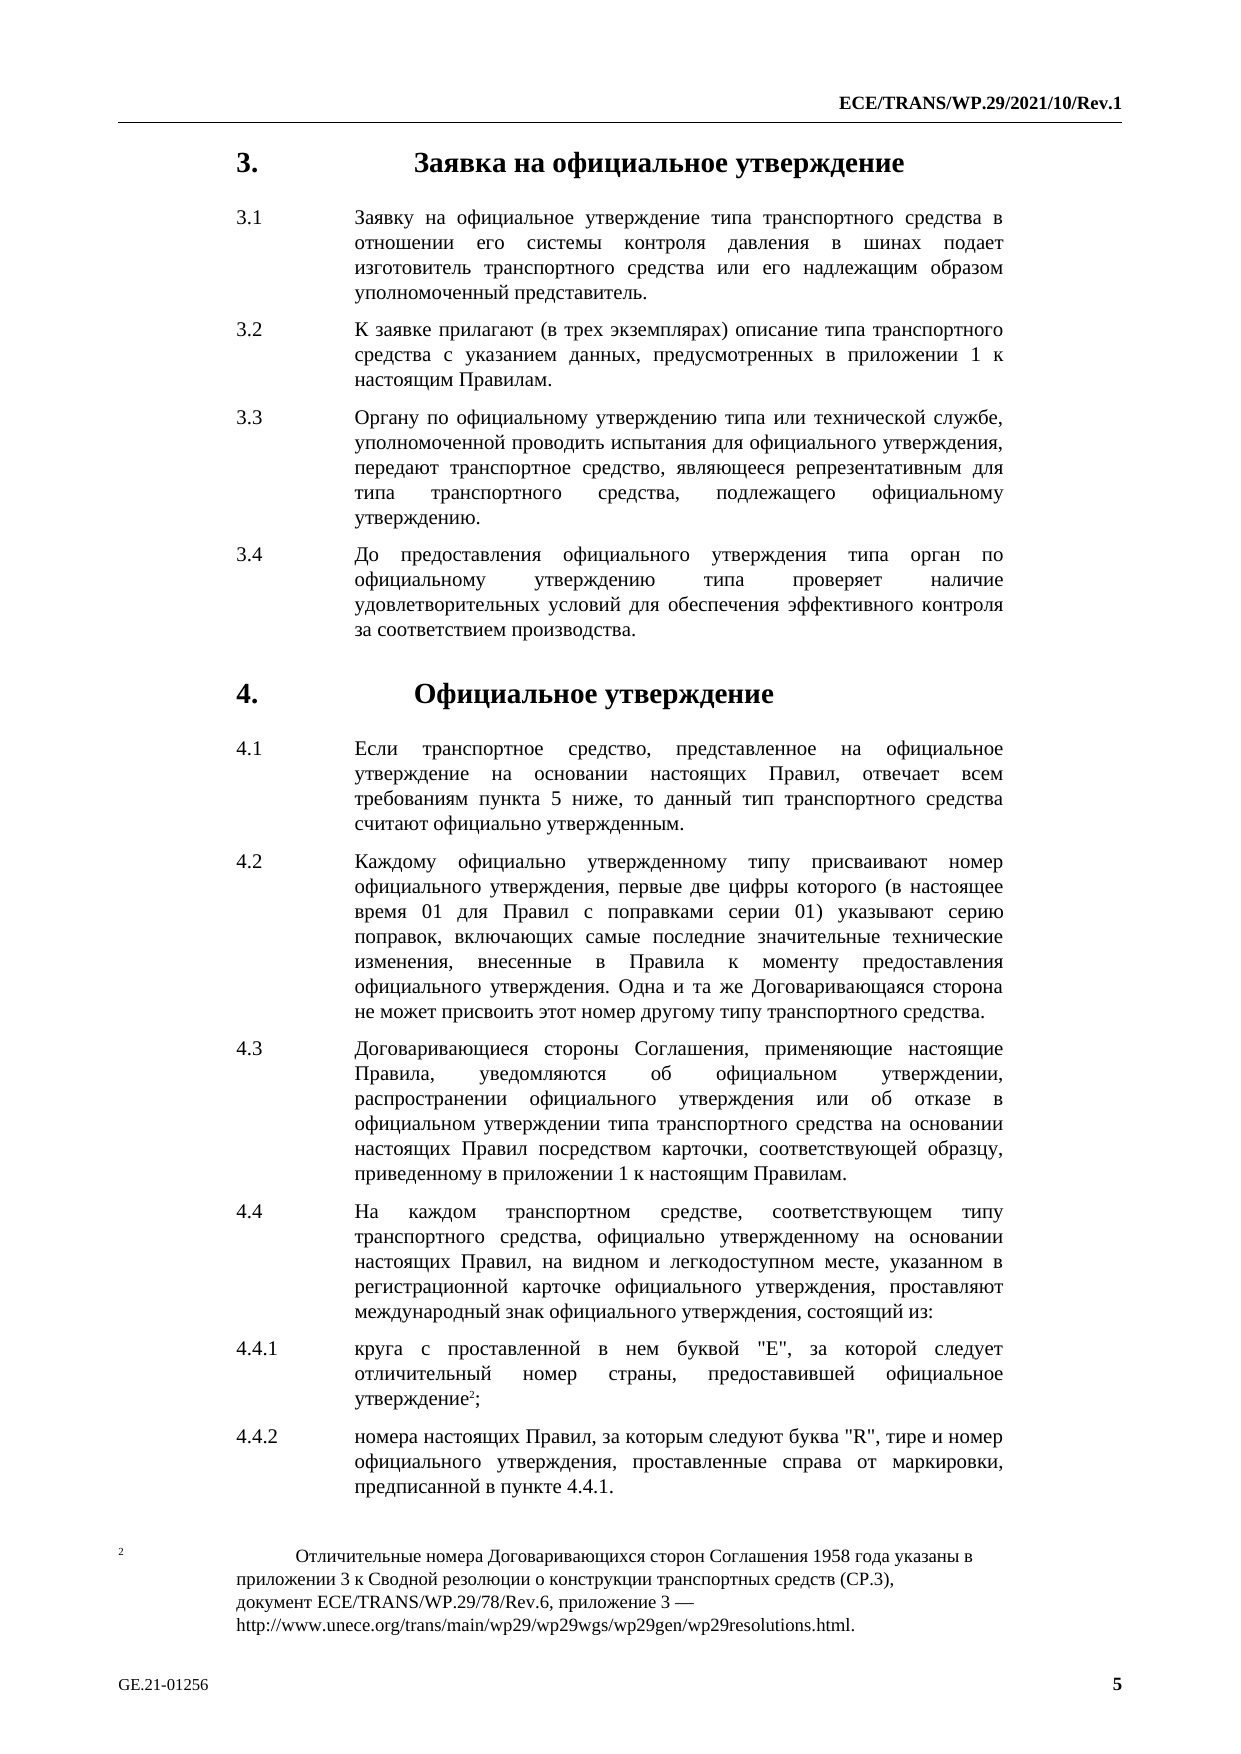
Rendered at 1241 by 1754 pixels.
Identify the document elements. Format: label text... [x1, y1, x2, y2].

text 4.1 Если транспортное средство, представленное на официальное утверждение на основании настоящих Правил, отвечает всем требованиям пункта 5 ниже, то данный тип транспортного средства считают официально утвержденным. [236, 735, 1004, 835]
text 4.4.2 номера настоящих Правил, за которым следуют буква "R", тире и номер официального утверждения, проставленные справа от маркировки, предписанной в пункте 4.4.1. [236, 1423, 1004, 1498]
text 4.2 Каждому официально утвержденному типу присваивают номер официального утверждения, первые две цифры которого (в настоящее время 01 для Правил с поправками серии 01) указывают серию поправок, включающих самые последние значительные технические изменения, внесенные в Правила к моменту предоставления официального утверждения. Одна и та же Договаривающаяся сторона не может присвоить этот номер другому типу транспортного средства. [236, 848, 1004, 1023]
text 4.4.1 круга с проставленной в нем буквой "E", за которой следует отличительный номер страны, предоставившей официальное утверждение; [236, 1335, 1004, 1410]
text 4.3 Договаривающиеся стороны Соглашения, применяющие настоящие Правила, уведомляются об официальном утверждении, распространении официального утверждения или об отказе в официальном утверждении типа транспортного средства на основании настоящих Правил посредством карточки, соответствующей образцу, приведенному в приложении 1 к настоящим Правилам. [236, 1035, 1004, 1185]
text 4. Официальное утверждение [236, 679, 1004, 710]
text 3. Заявка на официальное утверждение [236, 148, 1004, 179]
text 3.3 Органу по официальному утверждению типа или технической службе, уполномоченной проводить испытания для официального утверждения, передают транспортное средство, являющееся репрезентативным для типа транспортного средства, подлежащего официальному утверждению. [236, 404, 1004, 529]
text 3.4 До предоставления официального утверждения типа орган по официальному утверждению типа проверяет наличие удовлетворительных условий для обеспечения эффективного контроля за соответствием производства. [236, 541, 1004, 641]
text 4.4 На каждом транспортном средстве, соответствующем типу транспортного средства, официально утвержденному на основании настоящих Правил, на видном и легкодоступном месте, указанном в регистрационной карточке официального утверждения, проставляют международный знак официального утверждения, состоящий из: [236, 1198, 1004, 1323]
text 3.2 К заявке прилагают (в трех экземплярах) описание типа транспортного средства с указанием данных, предусмотренных в приложении 1 к настоящим Правилам. [236, 316, 1004, 391]
text 3.1 Заявку на официальное утверждение типа транспортного средства в отношении его системы контроля давления в шинах подает изготовитель транспортного средства или его надлежащим образом уполномоченный представитель. [236, 204, 1004, 304]
